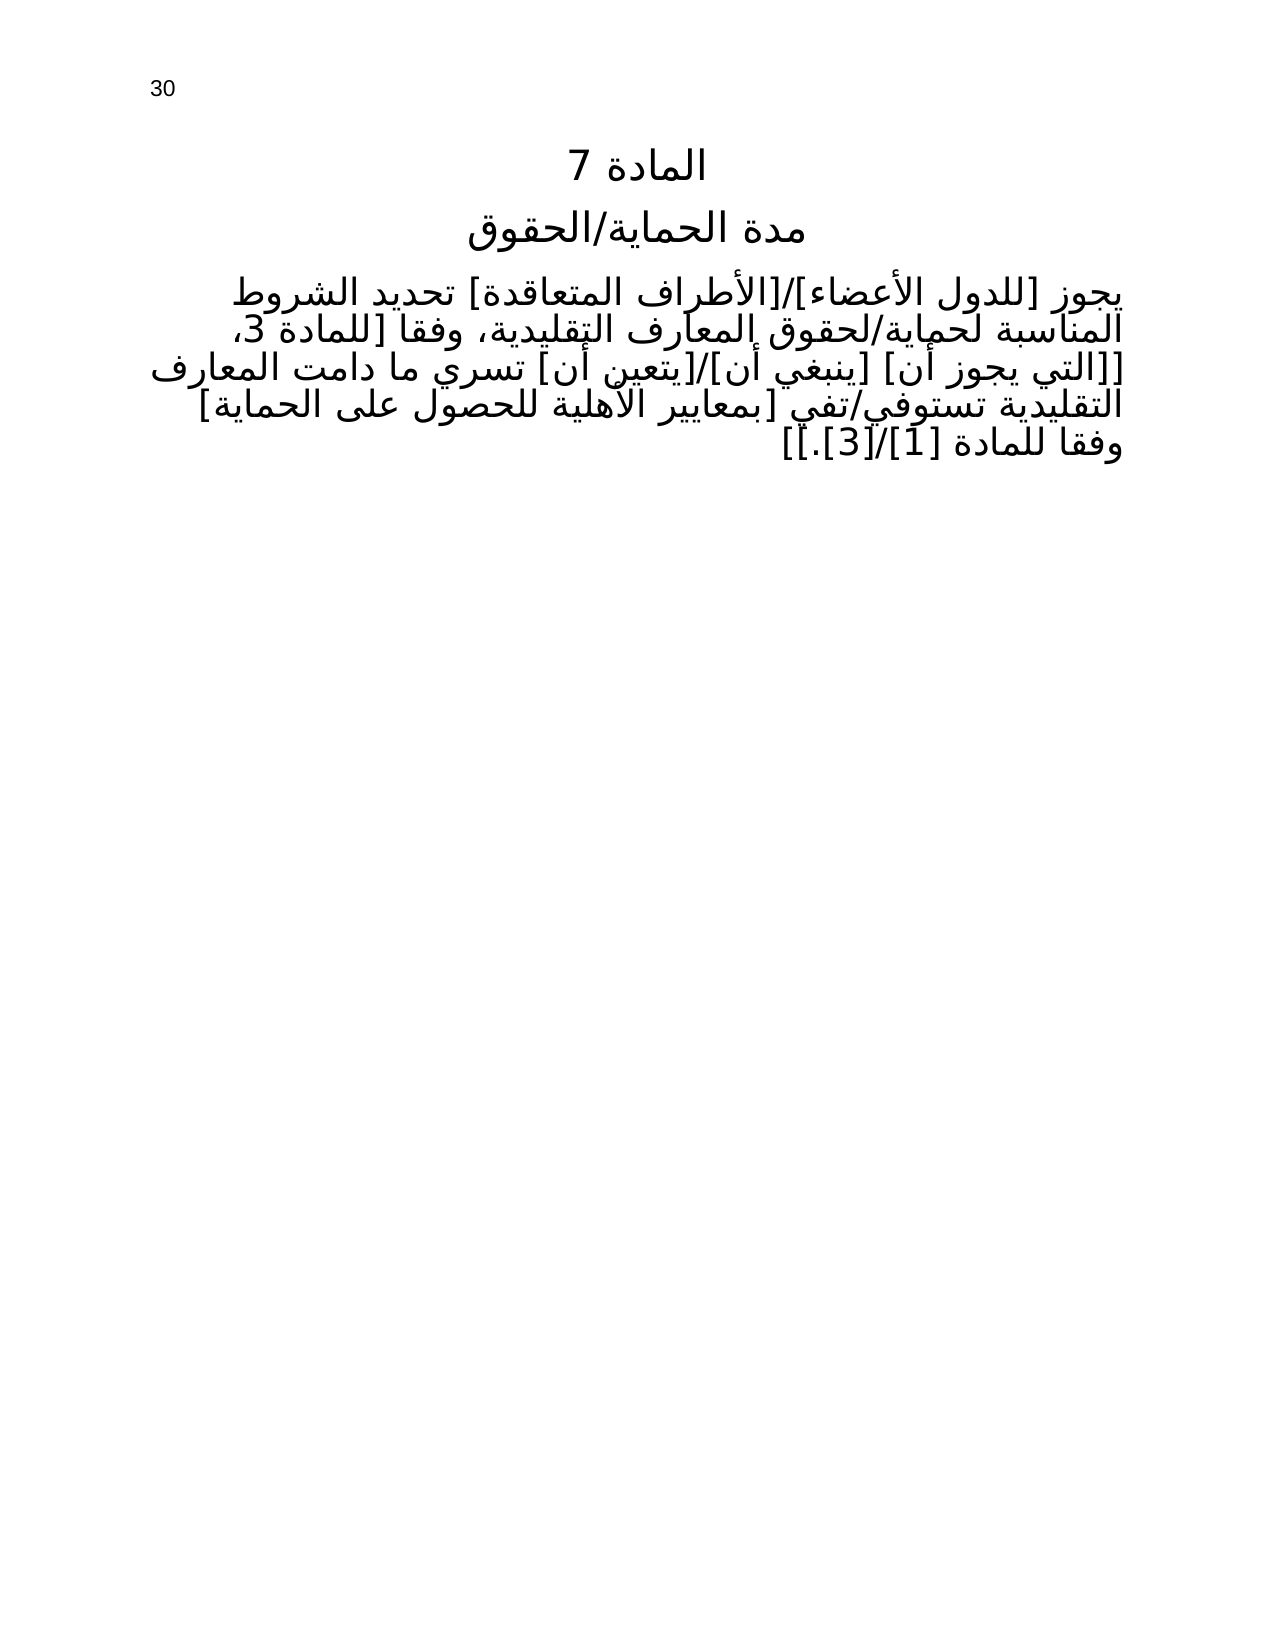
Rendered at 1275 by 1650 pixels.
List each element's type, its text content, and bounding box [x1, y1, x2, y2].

text يجوز [للدول الأعضاء]/[الأطراف المتعاقدة] تحديد الشروط المناسبة لحماية/لحقوق المعارف التقليدية، وفقا [للمادة 3، [[التي يجوز أن] [ينبغي أن]/[يتعين أن] تسري ما دامت المعارف التقليدية تستوفي/تفي [بمعايير الأهلية للحصول على الحماية] وفقا للمادة [1]/[3].]] [150, 275, 1125, 462]
text مدة الحماية/الحقوق [510, 212, 1125, 250]
text المادة 7 [150, 150, 1125, 187]
text مدة الحماية/الحقوق [150, 212, 573, 250]
